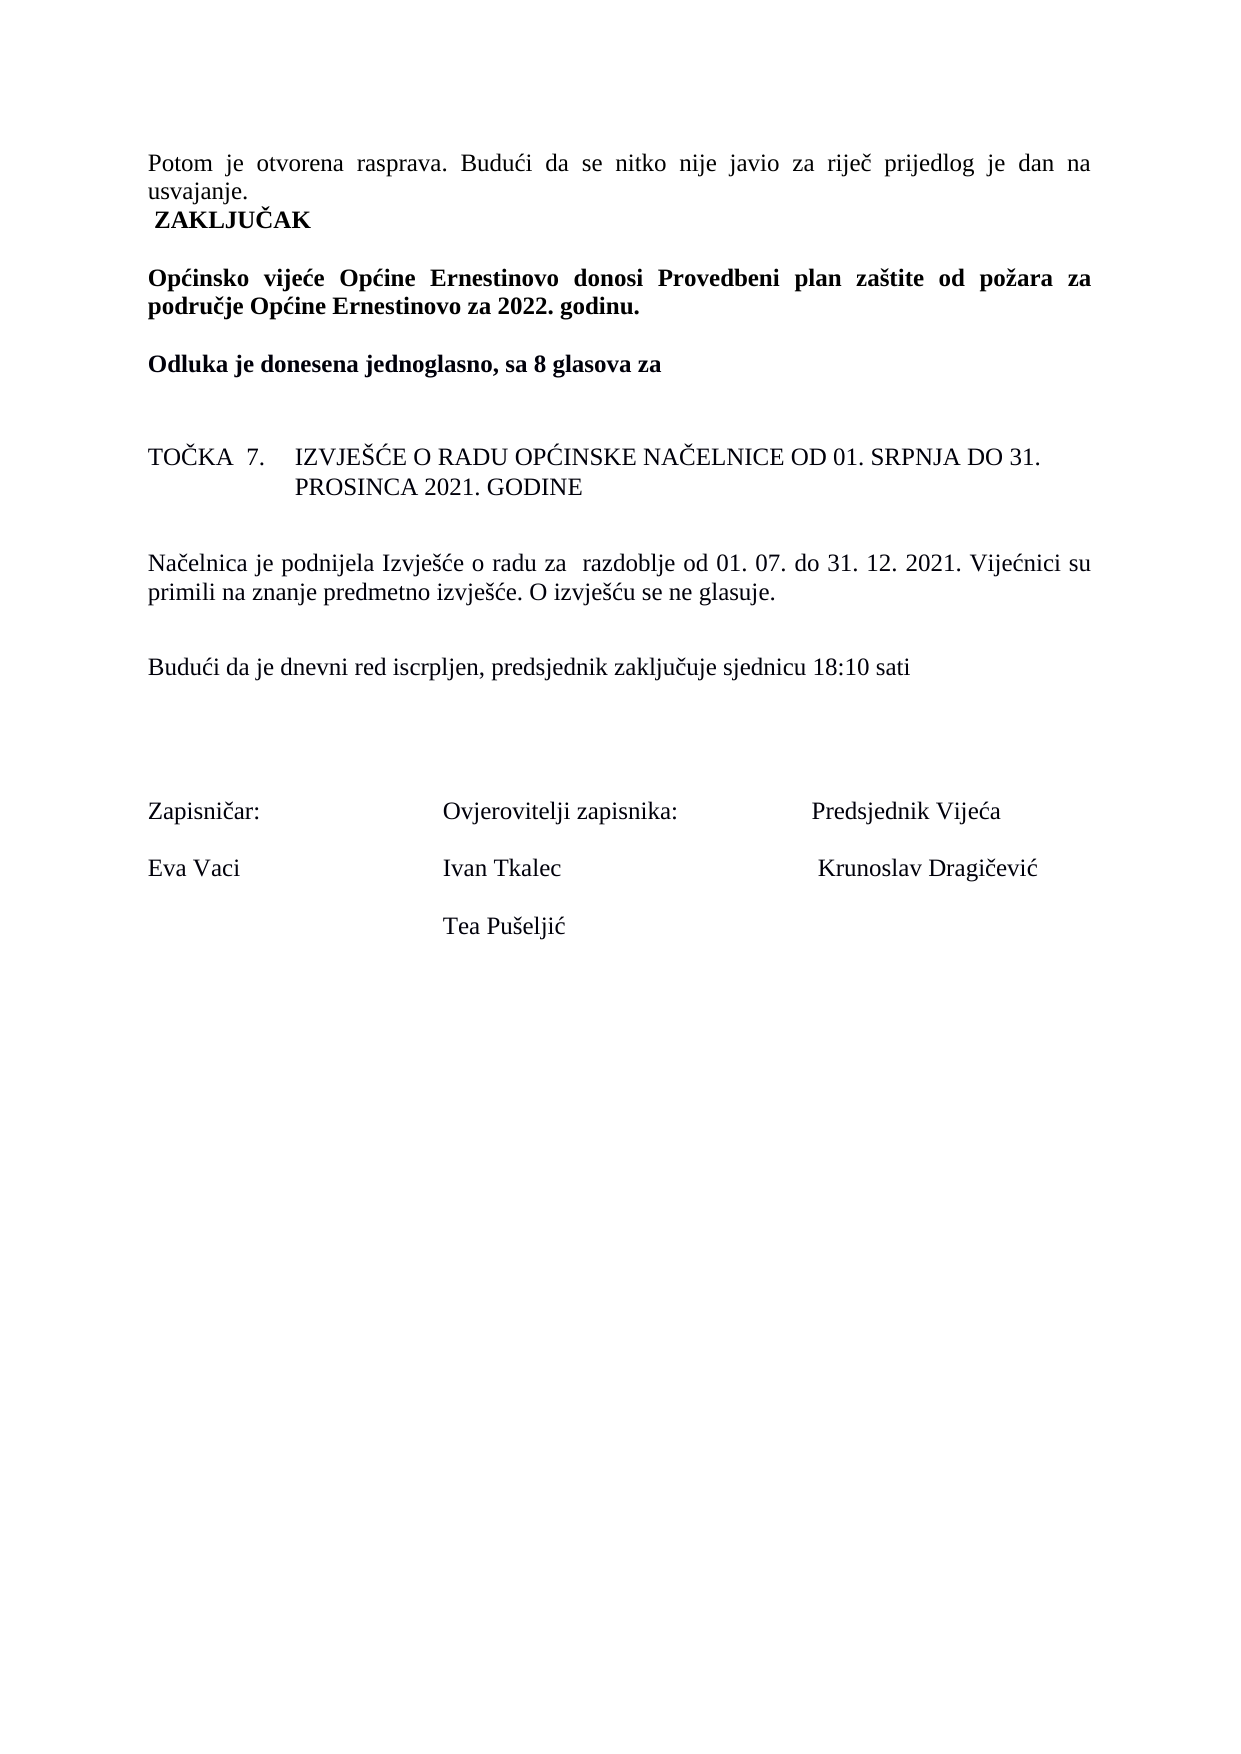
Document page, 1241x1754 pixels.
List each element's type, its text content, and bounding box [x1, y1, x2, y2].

text Načelnica je podnijela Izvješće o radu za razdoblje od 01. 07. do 31. 12. 2021. Vijećnici su primili na znanje predmetno izvješće. O izvješću se ne glasuje. [148, 548, 1093, 606]
text Potom je otvorena rasprava. Budući da se nitko nije javio za riječ prijedlog je dan na usvajanje. [148, 148, 1093, 205]
text Budući da je dnevni red iscrpljen, predsjednik zaključuje sjednicu 18:10 sati [148, 652, 1093, 681]
text Zapisničar: Ovjerovitelji zapisnika: Predsjednik Vijeća [148, 796, 1093, 825]
text Odluka je donesena jednoglasno, sa 8 glasova za [148, 349, 1093, 378]
text Općinsko vijeće Općine Ernestinovo donosi Provedbeni plan zaštite od požara za područje Općine Ernestinovo za 2022. godinu. [148, 263, 1093, 320]
text TOČKA 7. IZVJEŠĆE O RADU OPĆINSKE NAČELNICE OD 01. SRPNJA DO 31. PROSINCA 2021. GODINE [148, 442, 1093, 501]
text ZAKLJUČAK [148, 205, 1093, 234]
text Tea Pušeljić [148, 911, 1093, 940]
text Eva Vaci Ivan Tkalec Krunoslav Dragičević [148, 853, 1093, 882]
